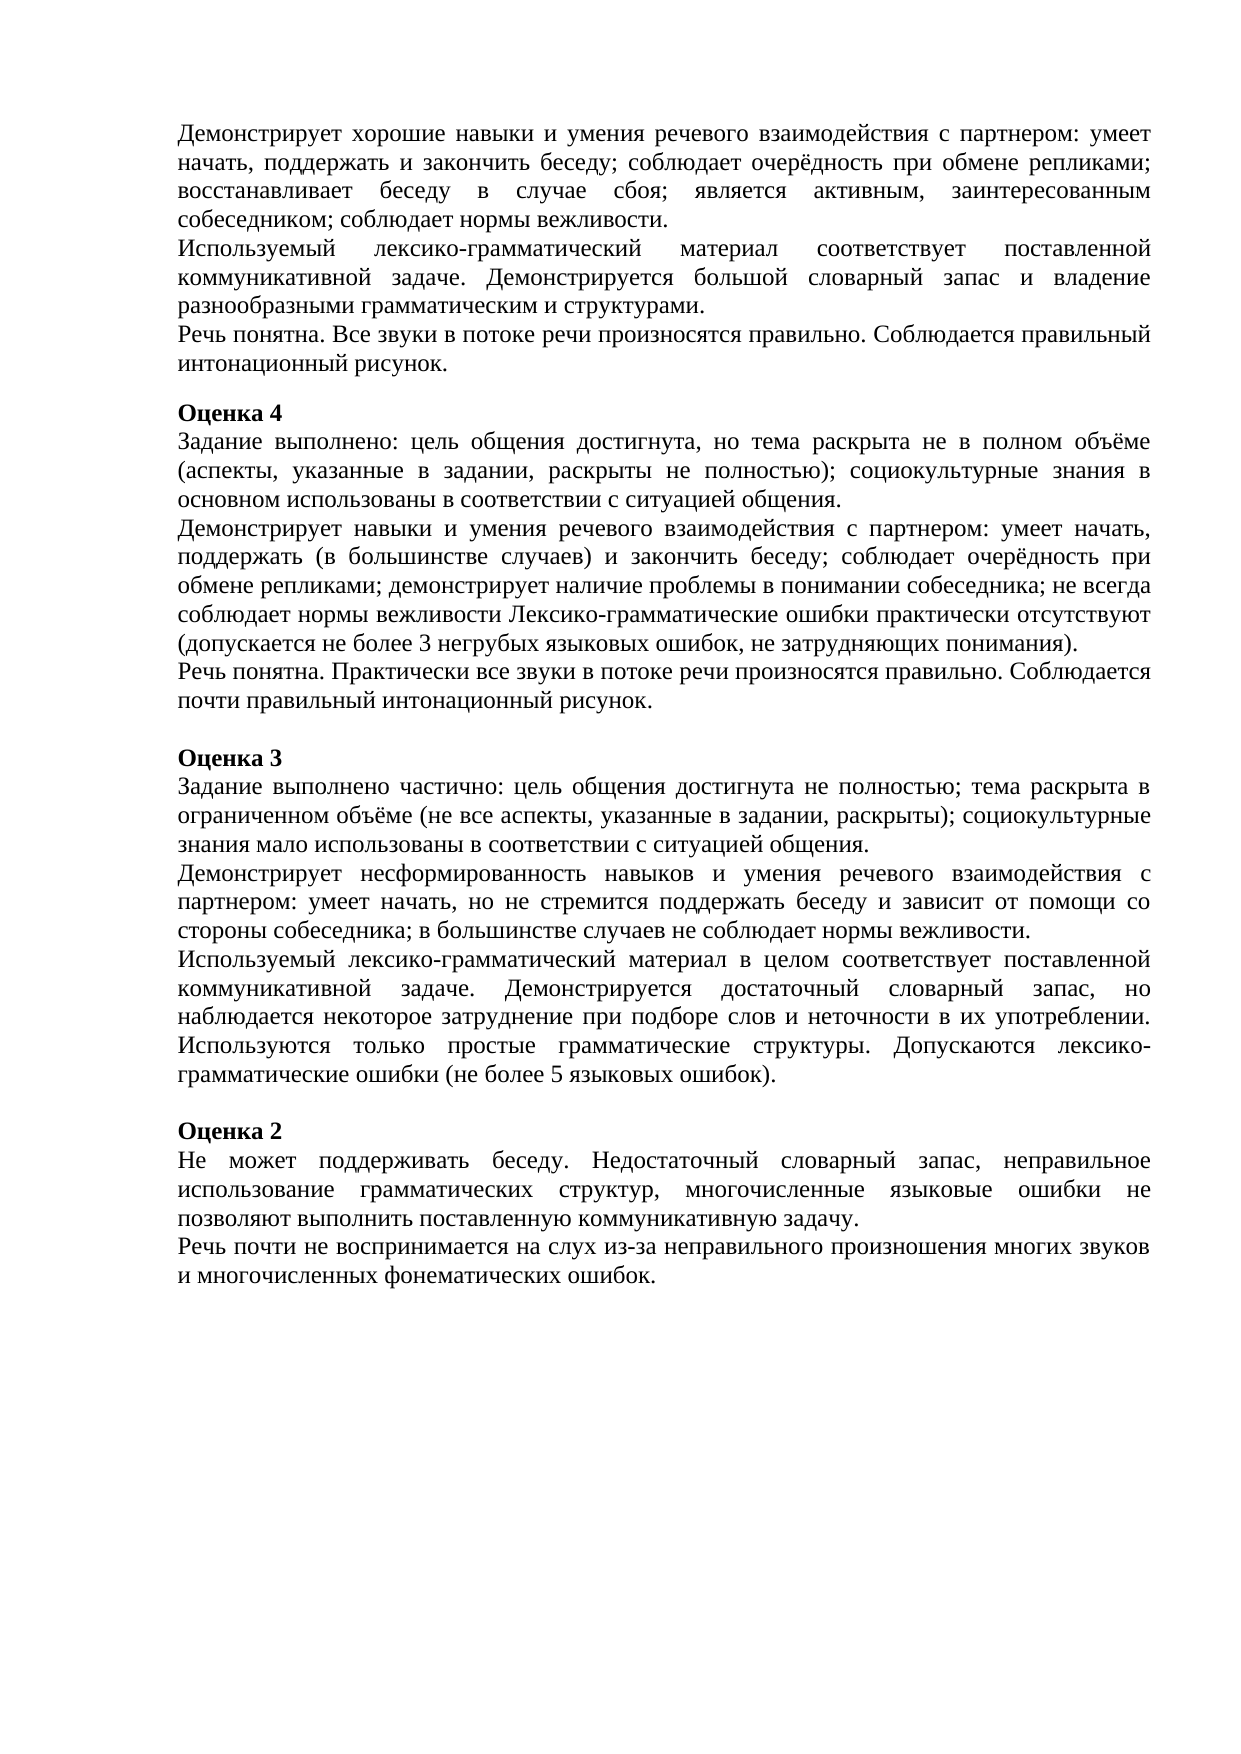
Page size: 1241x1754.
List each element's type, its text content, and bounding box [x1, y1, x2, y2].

text Демонстрирует несформированность навыков и умения речевого взаимодействия с партнером: умеет начать, но не стремится поддержать беседу и зависит от помощи со стороны собеседника; в большинстве случаев не соблюдает нормы вежливости. [177, 858, 1152, 944]
text Демонстрирует хорошие навыки и умения речевого взаимодействия с партнером: умеет начать, поддержать и закончить беседу; соблюдает очерёдность при обмене репликами; восстанавливает беседу в случае сбоя; является активным, заинтересованным собеседником; соблюдает нормы вежливости. [177, 118, 1152, 233]
text Оценка 3 [177, 743, 1152, 771]
text Оценка 4 [177, 398, 1152, 426]
text Речь понятна. Все звуки в потоке речи произносятся правильно. Соблюдается правильный интонационный рисунок. [177, 319, 1152, 377]
text Задание выполнено частично: цель общения достигнута не полностью; тема раскрыта в ограниченном объёме (не все аспекты, указанные в задании, раскрыты); социокультурные знания мало использованы в соответствии с ситуацией общения. [177, 771, 1152, 858]
text Речь понятна. Практически все звуки в потоке речи произносятся правильно. Соблюдается почти правильный интонационный рисунок. [177, 656, 1152, 714]
text Используемый лексико-грамматический материал соответствует поставленной коммуникативной задаче. Демонстрируется большой словарный запас и владение разнообразными грамматическим и структурами. [177, 233, 1152, 319]
text Не может поддерживать беседу. Недостаточный словарный запас, неправильное использование грамматических структур, многочисленные языковые ошибки не позволяют выполнить поставленную коммуникативную задачу. [177, 1145, 1152, 1231]
text Демонстрирует навыки и умения речевого взаимодействия с партнером: умеет начать, поддержать (в большинстве случаев) и закончить беседу; соблюдает очерёдность при обмене репликами; демонстрирует наличие проблемы в понимании собеседника; не всегда соблюдает нормы вежливости Лексико-грамматические ошибки практически отсутствуют (допускается не более 3 негрубых языковых ошибок, не затрудняющих понимания). [177, 513, 1152, 656]
text Задание выполнено: цель общения достигнута, но тема раскрыта не в полном объёме (аспекты, указанные в задании, раскрыты не полностью); социокультурные знания в основном использованы в соответствии с ситуацией общения. [177, 426, 1152, 513]
text Используемый лексико-грамматический материал в целом соответствует поставленной коммуникативной задаче. Демонстрируется достаточный словарный запас, но наблюдается некоторое затруднение при подборе слов и неточности в их употреблении. Используются только простые грамматические структуры. Допускаются лексико-грамматические ошибки (не более 5 языковых ошибок). [177, 944, 1152, 1088]
text Оценка 2 [177, 1116, 1152, 1145]
text Речь почти не воспринимается на слух из-за неправильного произношения многих звуков и многочисленных фонематических ошибок. [177, 1231, 1152, 1289]
